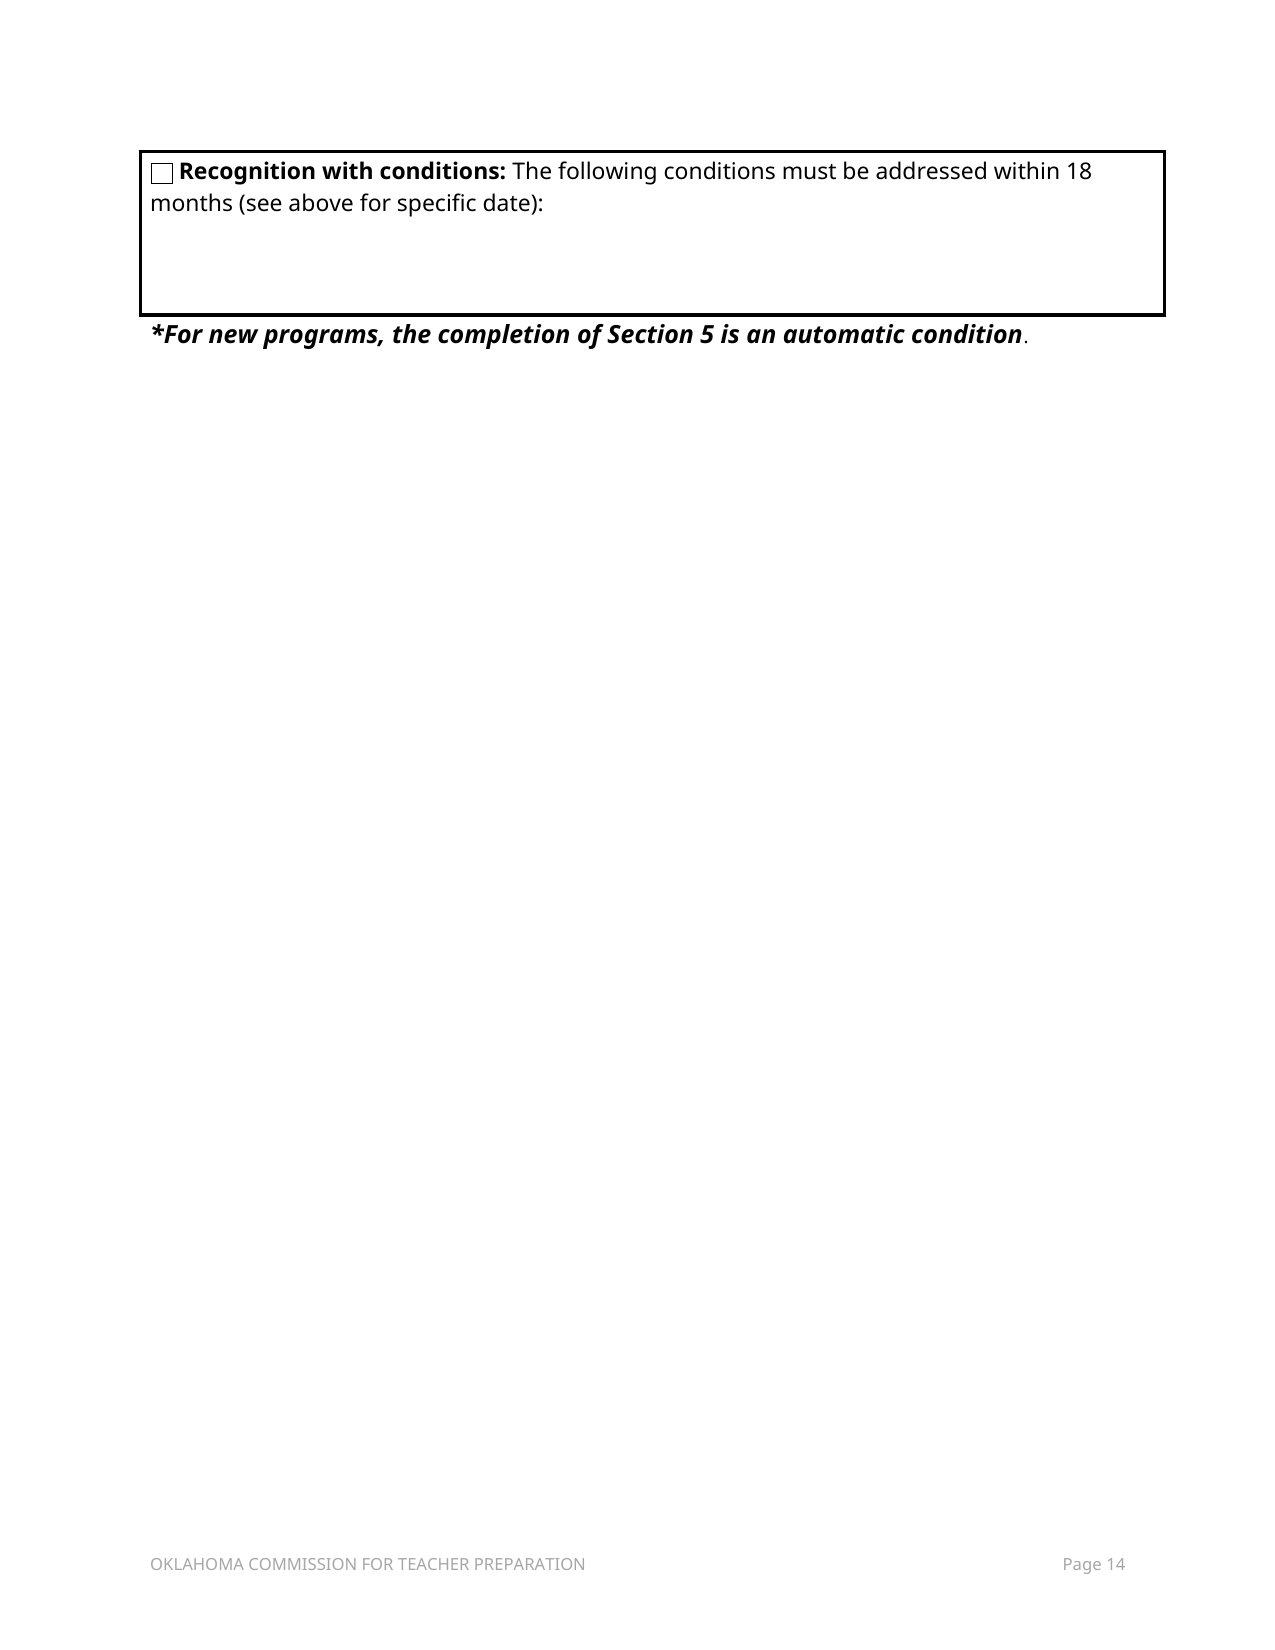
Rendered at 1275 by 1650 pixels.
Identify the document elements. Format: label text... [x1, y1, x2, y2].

text *For new programs, the completion of Section 5 is an automatic condition. [150, 317, 1155, 351]
title Recognition with conditions: The following conditions must be addressed within 18 months (see above for specific date): [142, 153, 1163, 218]
